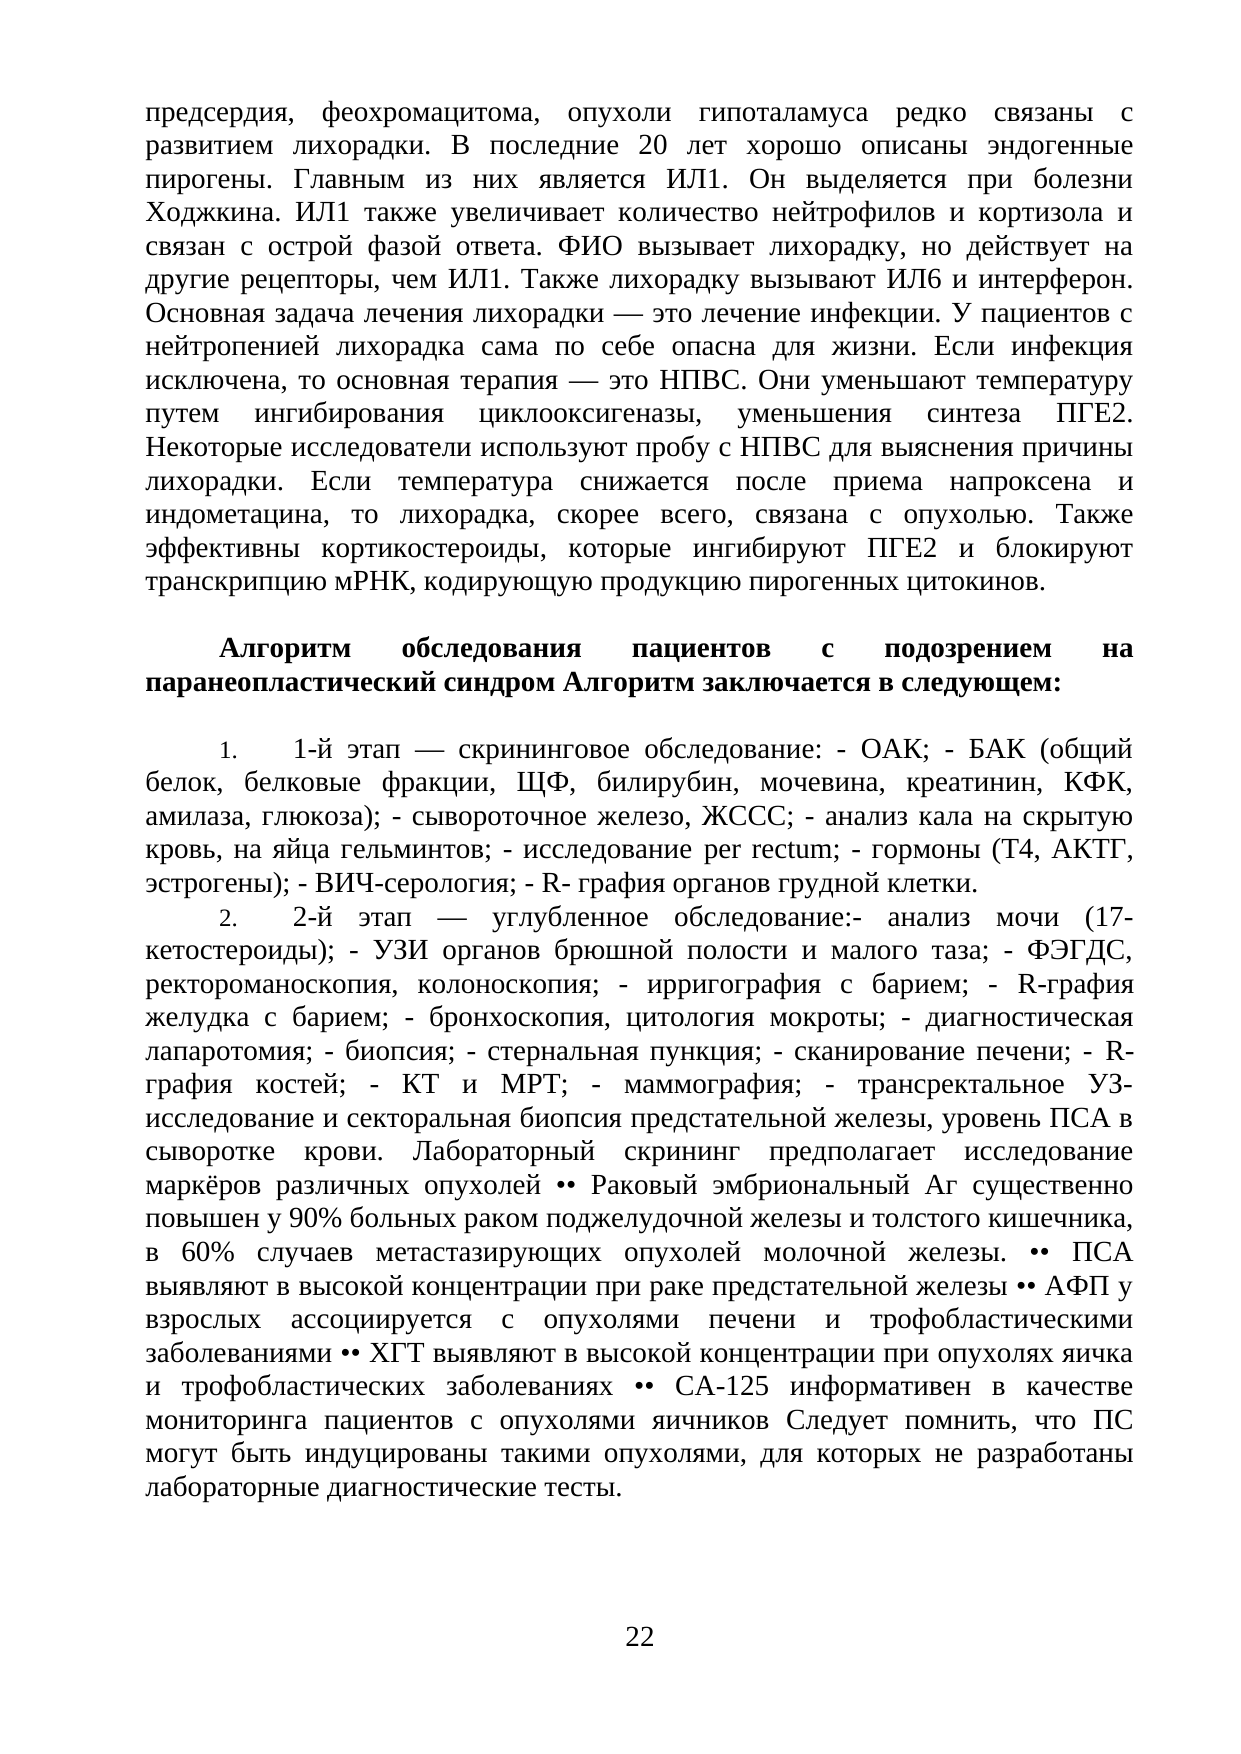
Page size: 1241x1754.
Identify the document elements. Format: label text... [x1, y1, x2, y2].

list 1-й этап — скрининговое обследование: - ОАК; - БАК (общий белок, белковые фракции, ЩФ, билирубин, мочевина, креатинин, КФК, амилаза, глюкоза); - сывороточное железо, ЖССС; - анализ кала на скрытую кровь, на яйца гельминтов; - исследование per rectum; - гормоны (Т4, АКТГ, эстрогены); - ВИЧ-серология; - R- графия органов грудной клетки. [145, 731, 1134, 899]
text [145, 94, 1134, 597]
list 2-й этап — углубленное обследование:- анализ мочи (17-кетостероиды); - УЗИ органов брюшной полости и малого таза; - ФЭГДС, ректороманоскопия, колоноскопия; - ирригография с барием; - R-графия желудка с барием; - бронхоскопия, цитология мокроты; - диагностическая лапаротомия; - биопсия; - стернальная пункция; - сканирование печени; - R-графия костей; - КТ и МРТ; - маммография; - трансректальное УЗ-исследование и секторальная биопсия предстательной железы, уровень ПСА в сыворотке крови. Лабораторный скрининг предполагает исследование маркёров различных опухолей •• Раковый эмбриональный Аг существенно повышен у 90% больных раком поджелудочной железы и толстого кишечника, в 60% случаев метастазирующих опухолей молочной железы. •• ПСА выявляют в высокой концентрации при раке предстательной железы •• АФП у взрослых ассоциируется с опухолями печени и трофобластическими заболеваниями •• ХГТ выявляют в высокой концентрации при опухолях яичка и трофобластических заболеваниях •• СА-125 информативен в качестве мониторинга пациентов с опухолями яичников Следует помнить, что ПС могут быть индуцированы такими опухолями, для которых не разработаны лабораторные диагностические тесты. [145, 899, 1134, 1502]
text Алгоритм обследования пациентов с подозрением на паранеопластический синдром Алгоритм заключается в следующем: [145, 630, 1134, 697]
